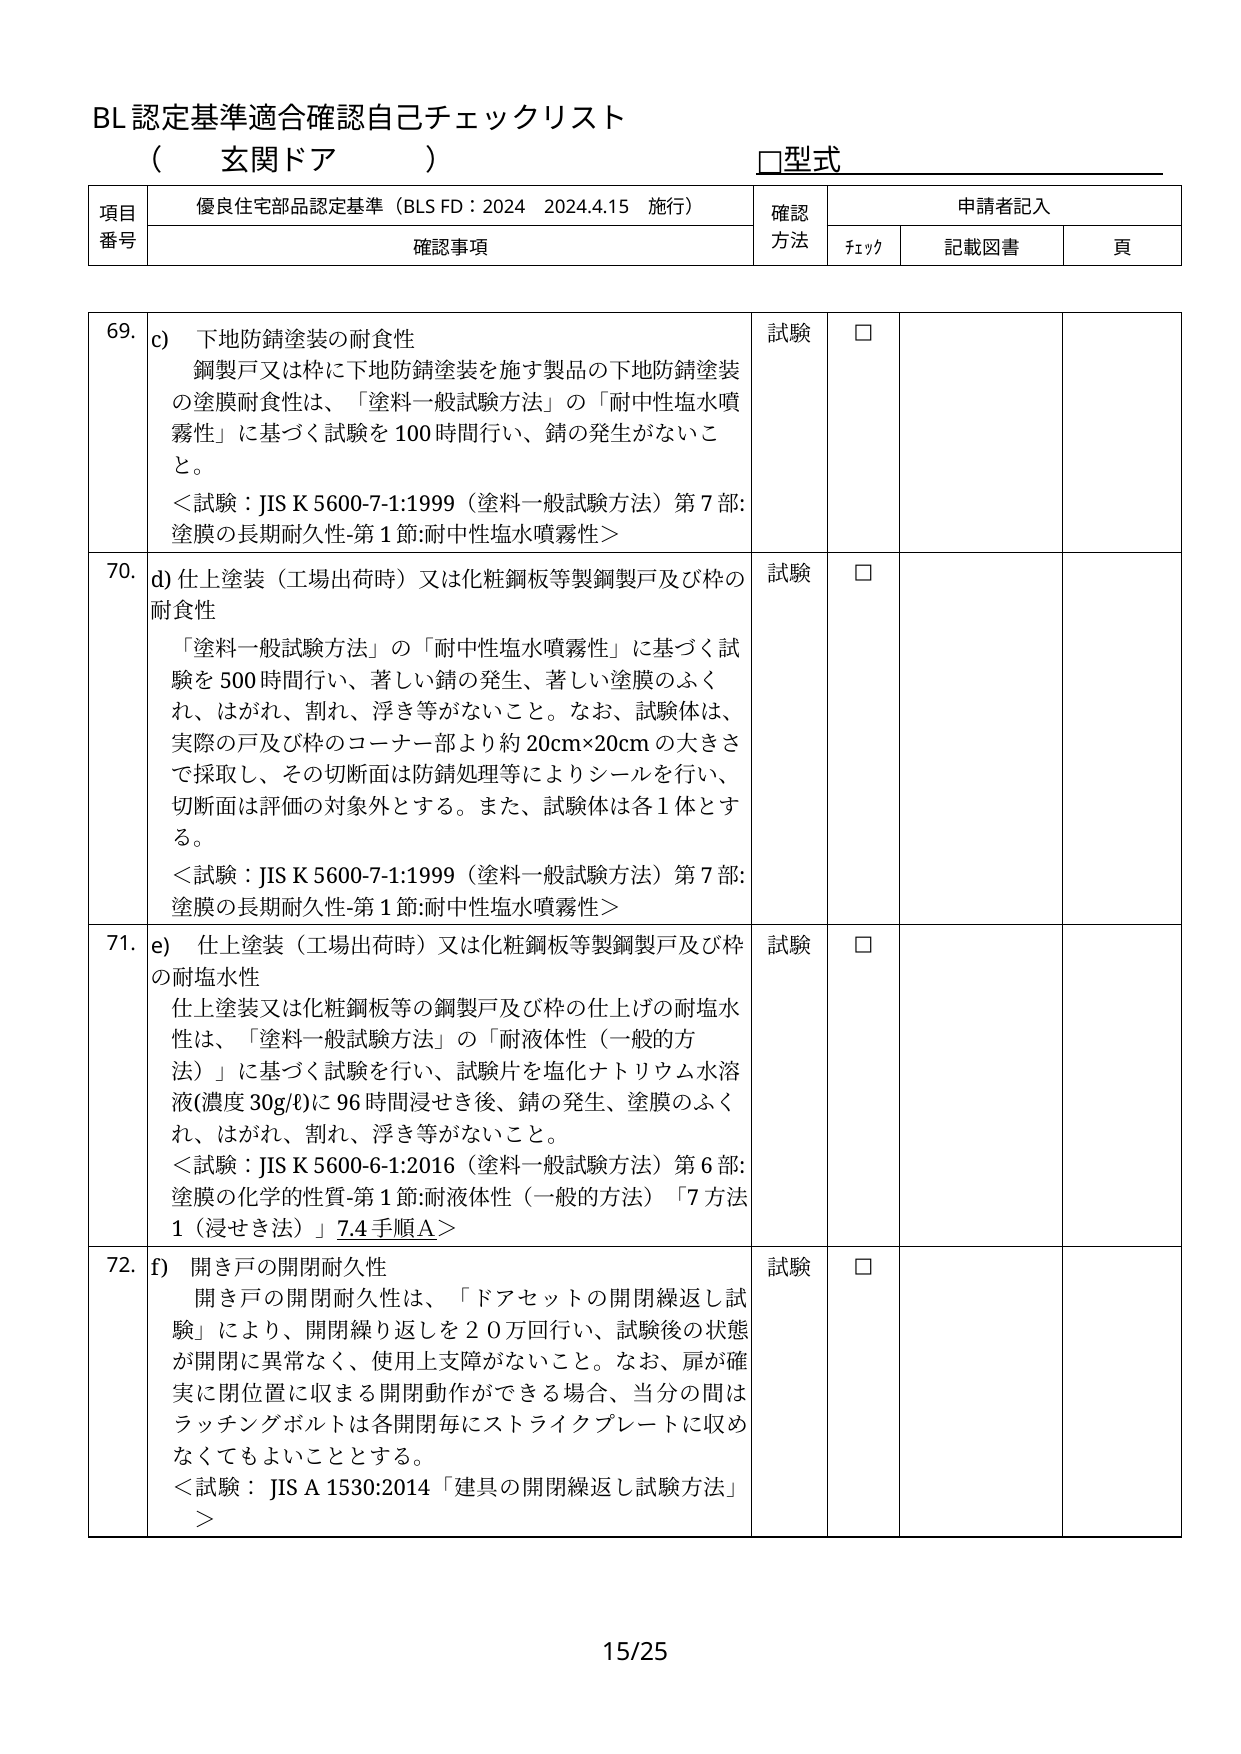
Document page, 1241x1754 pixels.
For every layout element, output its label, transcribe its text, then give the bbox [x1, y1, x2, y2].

table_cell [89, 313, 147, 552]
table_cell f) 開き戸の開閉耐久性 開き戸の開閉耐久性は、「ドアセットの開閉繰返し試験」により、開閉繰り返しを２０万回行い、試験後の状態が開閉に異常なく、使用上支障がないこと。なお、扉が確実に閉位置に収まる開閉動作ができる場合、当分の間はラッチングボルトは各開閉毎にストライクプレートに収めなくてもよいこととする。 ＜試験： JIS A 1530:2014「建具の開閉繰返し試験方法」＞ [148, 1247, 751, 1536]
table_cell [900, 553, 1062, 924]
table_cell 試験 [752, 925, 827, 1246]
table_cell c) 下地防錆塗装の耐食性 鋼製戸又は枠に下地防錆塗装を施す製品の下地防錆塗装の塗膜耐食性は、「塗料一般試験方法」の「耐中性塩水噴霧性」に基づく試験を100時間行い、錆の発生がないこと。 ＜試験：JIS K 5600-7-1:1999（塗料一般試験方法）第7部:塗膜の長期耐久性-第1節:耐中性塩水噴霧性＞ [148, 313, 751, 552]
table_cell □ [828, 1247, 899, 1536]
table_cell □ [828, 313, 899, 552]
table_cell □ [828, 553, 899, 924]
table_cell □ [828, 925, 899, 1246]
table_cell [89, 553, 147, 924]
table_cell [900, 925, 1062, 1246]
table_cell d) 仕上塗装（工場出荷時）又は化粧鋼板等製鋼製戸及び枠の耐食性 「塗料一般試験方法」の「耐中性塩水噴霧性」に基づく試験を500時間行い、著しい錆の発生、著しい塗膜のふくれ、はがれ、割れ、浮き等がないこと。なお、試験体は、実際の戸及び枠のコーナー部より約20cm×20cmの大きさで採取し、その切断面は防錆処理等によりシールを行い、切断面は評価の対象外とする。また、試験体は各１体とする。 ＜試験：JIS K 5600-7-1:1999（塗料一般試験方法）第7部:塗膜の長期耐久性-第1節:耐中性塩水噴霧性＞ [148, 553, 751, 924]
table_cell [89, 925, 147, 1246]
table_cell 試験 [752, 1247, 827, 1536]
table_cell 試験 [752, 313, 827, 552]
table_cell [1063, 925, 1181, 1246]
table_cell e) 仕上塗装（工場出荷時）又は化粧鋼板等製鋼製戸及び枠の耐塩水性 仕上塗装又は化粧鋼板等の鋼製戸及び枠の仕上げの耐塩水性は、「塗料一般試験方法」の「耐液体性（一般的方法）」に基づく試験を行い、試験片を塩化ナトリウム水溶液(濃度30g/ℓ)に96時間浸せき後、錆の発生、塗膜のふくれ、はがれ、割れ、浮き等がないこと。 ＜試験：JIS K 5600-6-1:2016（塗料一般試験方法）第6部:塗膜の化学的性質-第1節:耐液体性（一般的方法）「7 方法1（浸せき法）」7.4手順Ａ＞ [148, 925, 751, 1246]
table_cell 試験 [752, 553, 827, 924]
table_cell [1063, 313, 1181, 552]
table_cell [900, 313, 1062, 552]
table_cell [1063, 553, 1181, 924]
table_cell [89, 1247, 147, 1536]
table_cell [1063, 1247, 1181, 1536]
table_cell [900, 1247, 1062, 1536]
